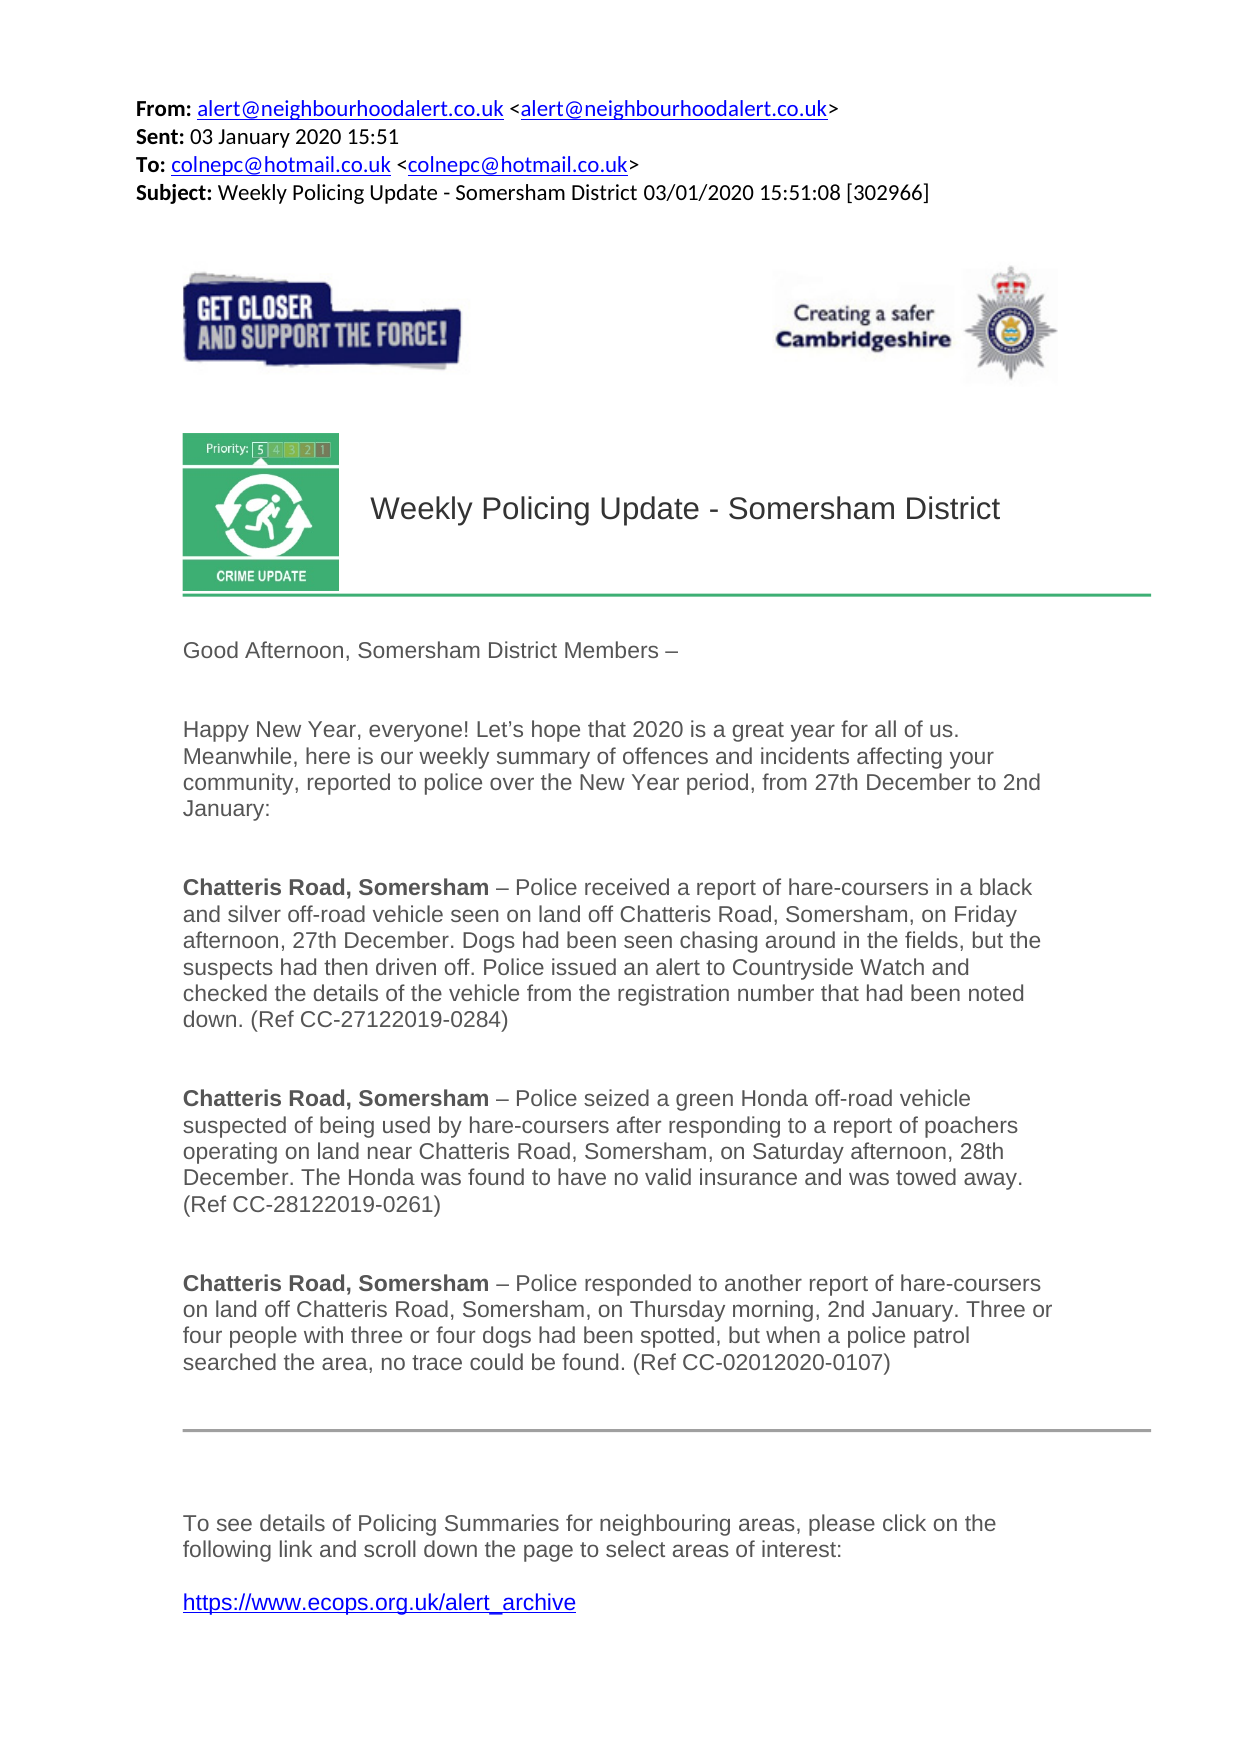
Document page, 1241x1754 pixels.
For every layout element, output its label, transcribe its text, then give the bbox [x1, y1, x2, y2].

picture [182, 433, 339, 591]
table_header [151, 231, 1089, 418]
table_cell [151, 418, 1089, 590]
text From: alert@neighbourhoodalert.co.uk <alert@neighbourhoodalert.co.uk> Sent: 03 January 2020 15:51 To: colnepc@hotmail.co.uk <colnepc@hotmail.co.uk> Subject: Weekly Policing Update - Somersham District 03/01/2020 15:51:08 [302966] [136, 94, 1104, 207]
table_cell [151, 637, 1089, 1642]
picture [182, 261, 605, 387]
picture [635, 261, 1058, 387]
table_cell [151, 590, 1089, 637]
